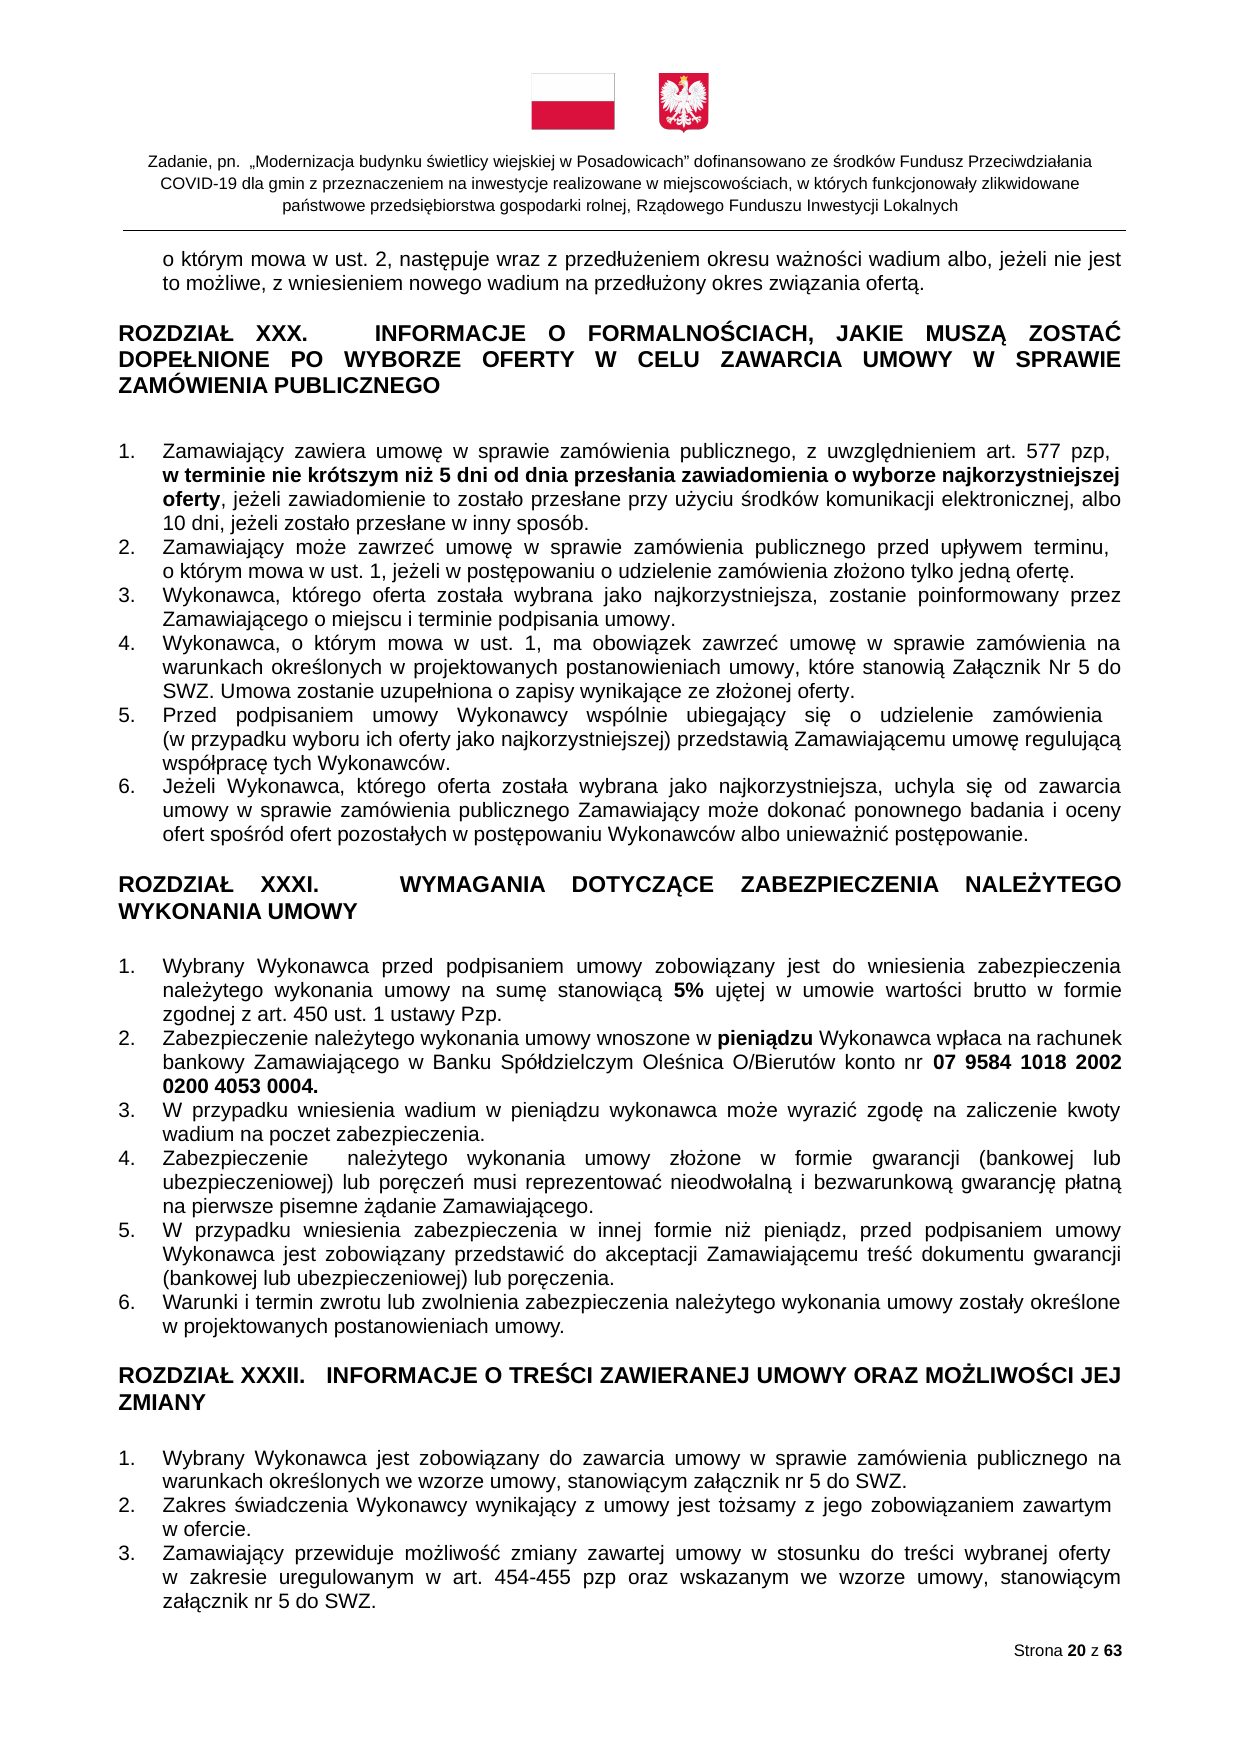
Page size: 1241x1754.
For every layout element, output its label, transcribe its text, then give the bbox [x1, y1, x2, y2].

list Jeżeli Wykonawca, którego oferta została wybrana jako najkorzystniejsza, uchyla się od zawarcia umowy w sprawie zamówienia publicznego Zamawiający może dokonać ponownego badania i oceny ofert spośród ofert pozostałych w postępowaniu Wykonawców albo unieważnić postępowanie. [118, 774, 1122, 846]
list Wykonawca, którego oferta została wybrana jako najkorzystniejsza, zostanie poinformowany przez Zamawiającego o miejscu i terminie podpisania umowy. [118, 583, 1122, 631]
list Wybrany Wykonawca jest zobowiązany do zawarcia umowy w sprawie zamówienia publicznego na warunkach określonych we wzorze umowy, stanowiącym załącznik nr 5 do SWZ. [118, 1445, 1122, 1493]
list Przed podpisaniem umowy Wykonawcy wspólnie ubiegający się o udzielenie zamówienia (w przypadku wyboru ich oferty jako najkorzystniejszej) przedstawią Zamawiającemu umowę regulującą współpracę tych Wykonawców. [118, 702, 1122, 774]
subtitle ROZDZIAŁ XXXII. InFORMACJE O TREŚCI ZAWIERANEJ UMOWY ORAZ MOŻLIWOŚCI JEJ ZMIANY [118, 1362, 1122, 1415]
list Zamawiający może zawrzeć umowę w sprawie zamówienia publicznego przed upływem terminu, o którym mowa w ust. 1, jeżeli w postępowaniu o udzielenie zamówienia złożono tylko jedną ofertę. [118, 535, 1122, 583]
list Zamawiający zawiera umowę w sprawie zamówienia publicznego, z uwzględnieniem art. 577 pzp, w terminie nie krótszym niż 5 dni od dnia przesłania zawiadomienia o wyborze najkorzystniejszej oferty, jeżeli zawiadomienie to zostało przesłane przy użyciu środków komunikacji elektronicznej, albo 10 dni, jeżeli zostało przesłane w inny sposób. [118, 439, 1122, 535]
list W przypadku wniesienia wadium w pieniądzu wykonawca może wyrazić zgodę na zaliczenie kwoty wadium na poczet zabezpieczenia. [118, 1098, 1122, 1146]
subtitle ROZDZIAŁ XXX. INFORMACJE O FORMALNOŚCIACH, JAKIE MUSZĄ ZOSTAĆ DOPEŁNIONE PO WYBORZE OFERTY W CELU ZAWARCIA UMOWY W SPRAWIE ZAMÓWIENIA PUBLICZNEGO [118, 319, 1122, 399]
list Wybrany Wykonawca przed podpisaniem umowy zobowiązany jest do wniesienia zabezpieczenia należytego wykonania umowy na sumę stanowiącą 5% ujętej w umowie wartości brutto w formie zgodnej z art. 450 ust. 1 ustawy Pzp. [118, 954, 1122, 1026]
list W przypadku wniesienia zabezpieczenia w innej formie niż pieniądz, przed podpisaniem umowy Wykonawca jest zobowiązany przedstawić do akceptacji Zamawiającemu treść dokumentu gwarancji (bankowej lub ubezpieczeniowej) lub poręczenia. [118, 1218, 1122, 1289]
list Zabezpieczenie należytego wykonania umowy wnoszone w pieniądzu Wykonawca wpłaca na rachunek bankowy Zamawiającego w Banku Spółdzielczym Oleśnica O/Bierutów konto nr 07 9584 1018 2002 0200 4053 0004. [118, 1026, 1122, 1098]
list Zabezpieczenie należytego wykonania umowy złożone w formie gwarancji (bankowej lub ubezpieczeniowej) lub poręczeń musi reprezentować nieodwołalną i bezwarunkową gwarancję płatną na pierwsze pisemne żądanie Zamawiającego. [118, 1146, 1122, 1218]
list Wykonawca, o którym mowa w ust. 1, ma obowiązek zawrzeć umowę w sprawie zamówienia na warunkach określonych w projektowanych postanowieniach umowy, które stanowią Załącznik Nr 5 do SWZ. Umowa zostanie uzupełniona o zapisy wynikające ze złożonej oferty. [118, 631, 1122, 702]
subtitle ROZDZIAŁ XXXI. WYMAGANIA DOTYCZĄCE ZABEZPIECZENIA NALEŻYTEGO WYKONANIA UMOWY [118, 871, 1122, 924]
list Zamawiający przewiduje możliwość zmiany zawartej umowy w stosunku do treści wybranej oferty w zakresie uregulowanym w art. 454-455 pzp oraz wskazanym we wzorze umowy, stanowiącym załącznik nr 5 do SWZ. [118, 1541, 1122, 1613]
list Zakres świadczenia Wykonawcy wynikający z umowy jest tożsamy z jego zobowiązaniem zawartym w ofercie. [118, 1493, 1122, 1541]
list Warunki i termin zwrotu lub zwolnienia zabezpieczenia należytego wykonania umowy zostały określone w projektowanych postanowieniach umowy. [118, 1289, 1122, 1337]
picture [531, 73, 709, 133]
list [125, 247, 1122, 294]
